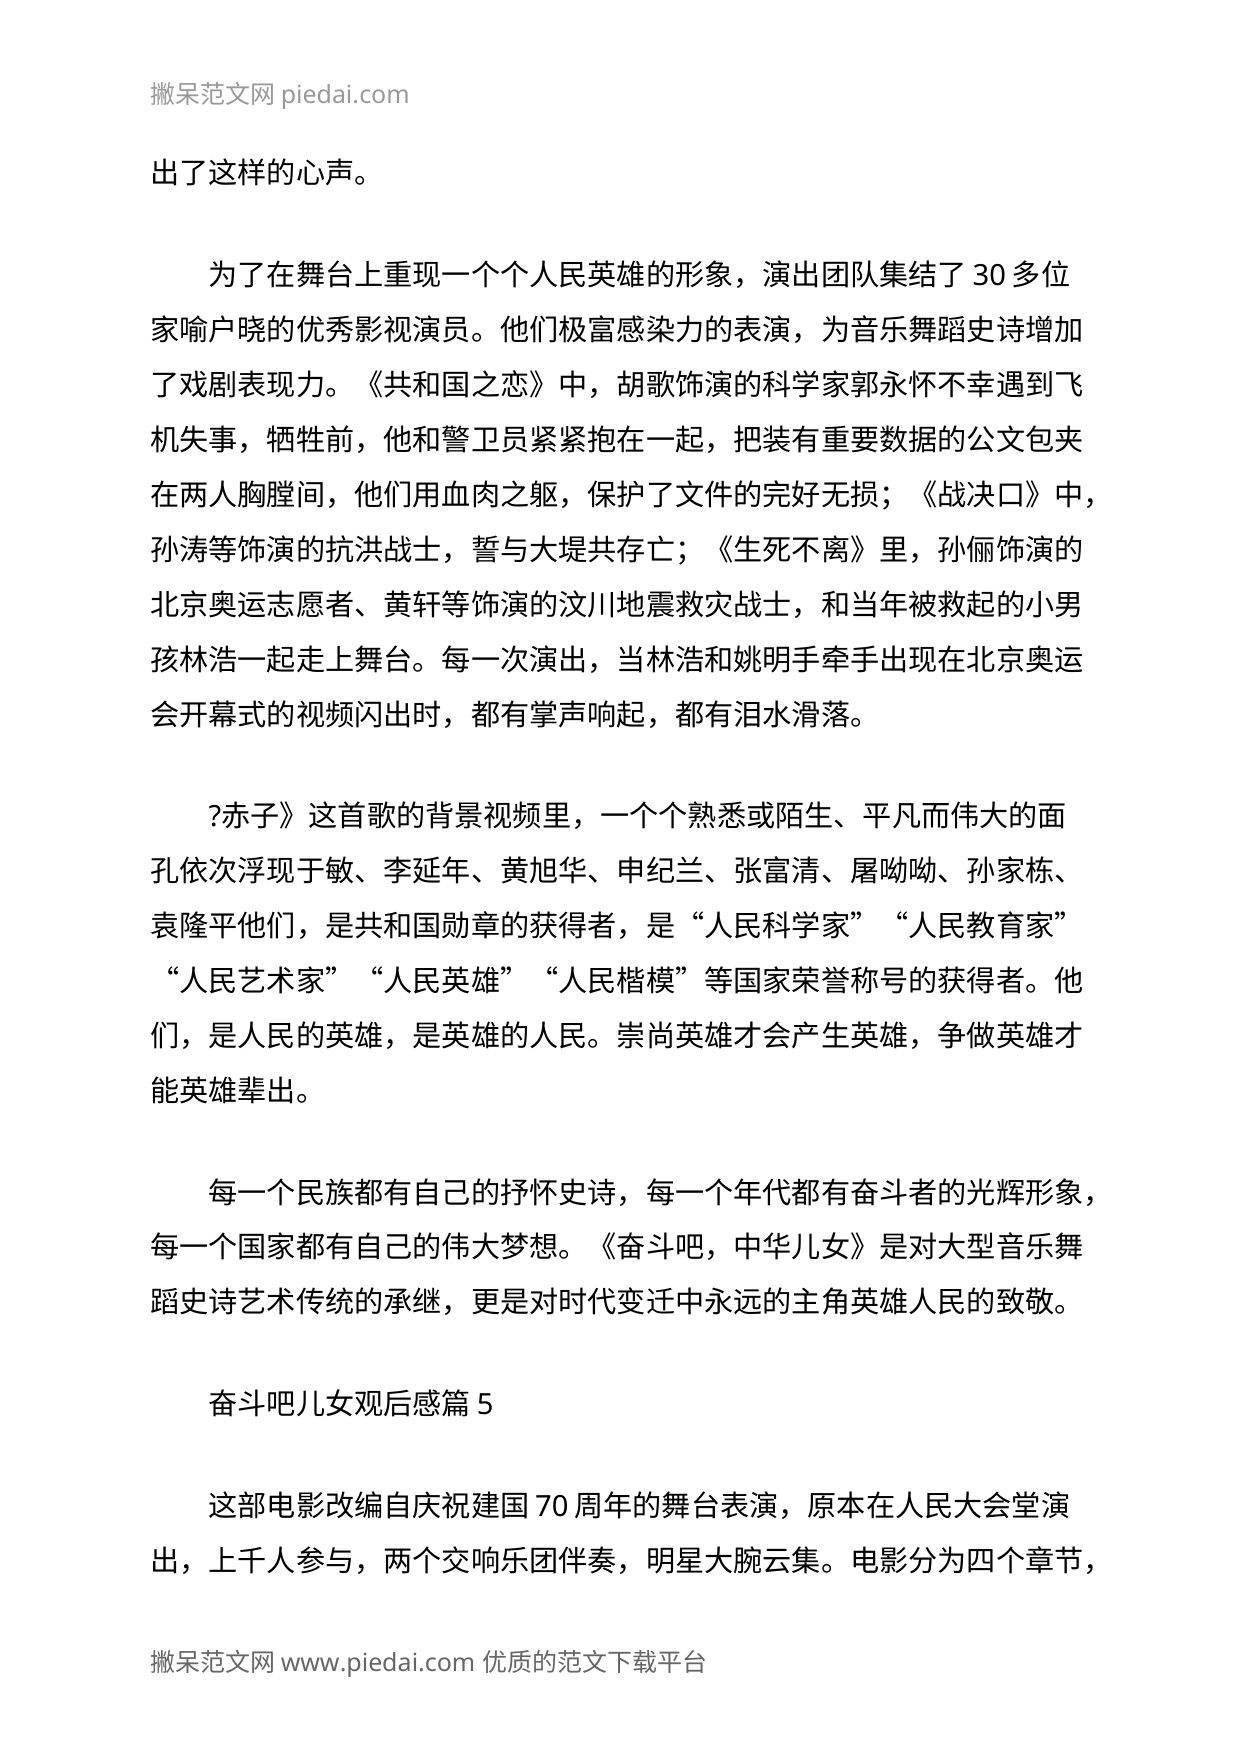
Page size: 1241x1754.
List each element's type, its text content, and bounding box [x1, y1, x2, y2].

text ?赤子》这首歌的背景视频里，一个个熟悉或陌生、平凡而伟大的面孔依次浮现于敏、李延年、黄旭华、申纪兰、张富清、屠呦呦、孙家栋、袁隆平他们，是共和国勋章的获得者，是“人民科学家”“人民教育家”“人民艺术家”“人民英雄”“人民楷模”等国家荣誉称号的获得者。他们，是人民的英雄，是英雄的人民。崇尚英雄才会产生英雄，争做英雄才能英雄辈出。 [150, 793, 1090, 1110]
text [150, 150, 1090, 192]
text 每一个民族都有自己的抒怀史诗，每一个年代都有奋斗者的光辉形象，每一个国家都有自己的伟大梦想。《奋斗吧，中华儿女》是对大型音乐舞蹈史诗艺术传统的承继，更是对时代变迁中永远的主角英雄人民的致敬。 [150, 1169, 1090, 1321]
text 为了在舞台上重现一个个人民英雄的形象，演出团队集结了30多位家喻户晓的优秀影视演员。他们极富感染力的表演，为音乐舞蹈史诗增加了戏剧表现力。《共和国之恋》中，胡歌饰演的科学家郭永怀不幸遇到飞机失事，牺牲前，他和警卫员紧紧抱在一起，把装有重要数据的公文包夹在两人胸膛间，他们用血肉之躯，保护了文件的完好无损；《战决口》中，孙涛等饰演的抗洪战士，誓与大堤共存亡；《生死不离》里，孙俪饰演的北京奥运志愿者、黄轩等饰演的汶川地震救灾战士，和当年被救起的小男孩林浩一起走上舞台。每一次演出，当林浩和姚明手牵手出现在北京奥运会开幕式的视频闪出时，都有掌声响起，都有泪水滑落。 [150, 252, 1090, 733]
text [150, 1483, 1090, 1580]
text 奋斗吧儿女观后感篇5 [150, 1381, 1090, 1423]
